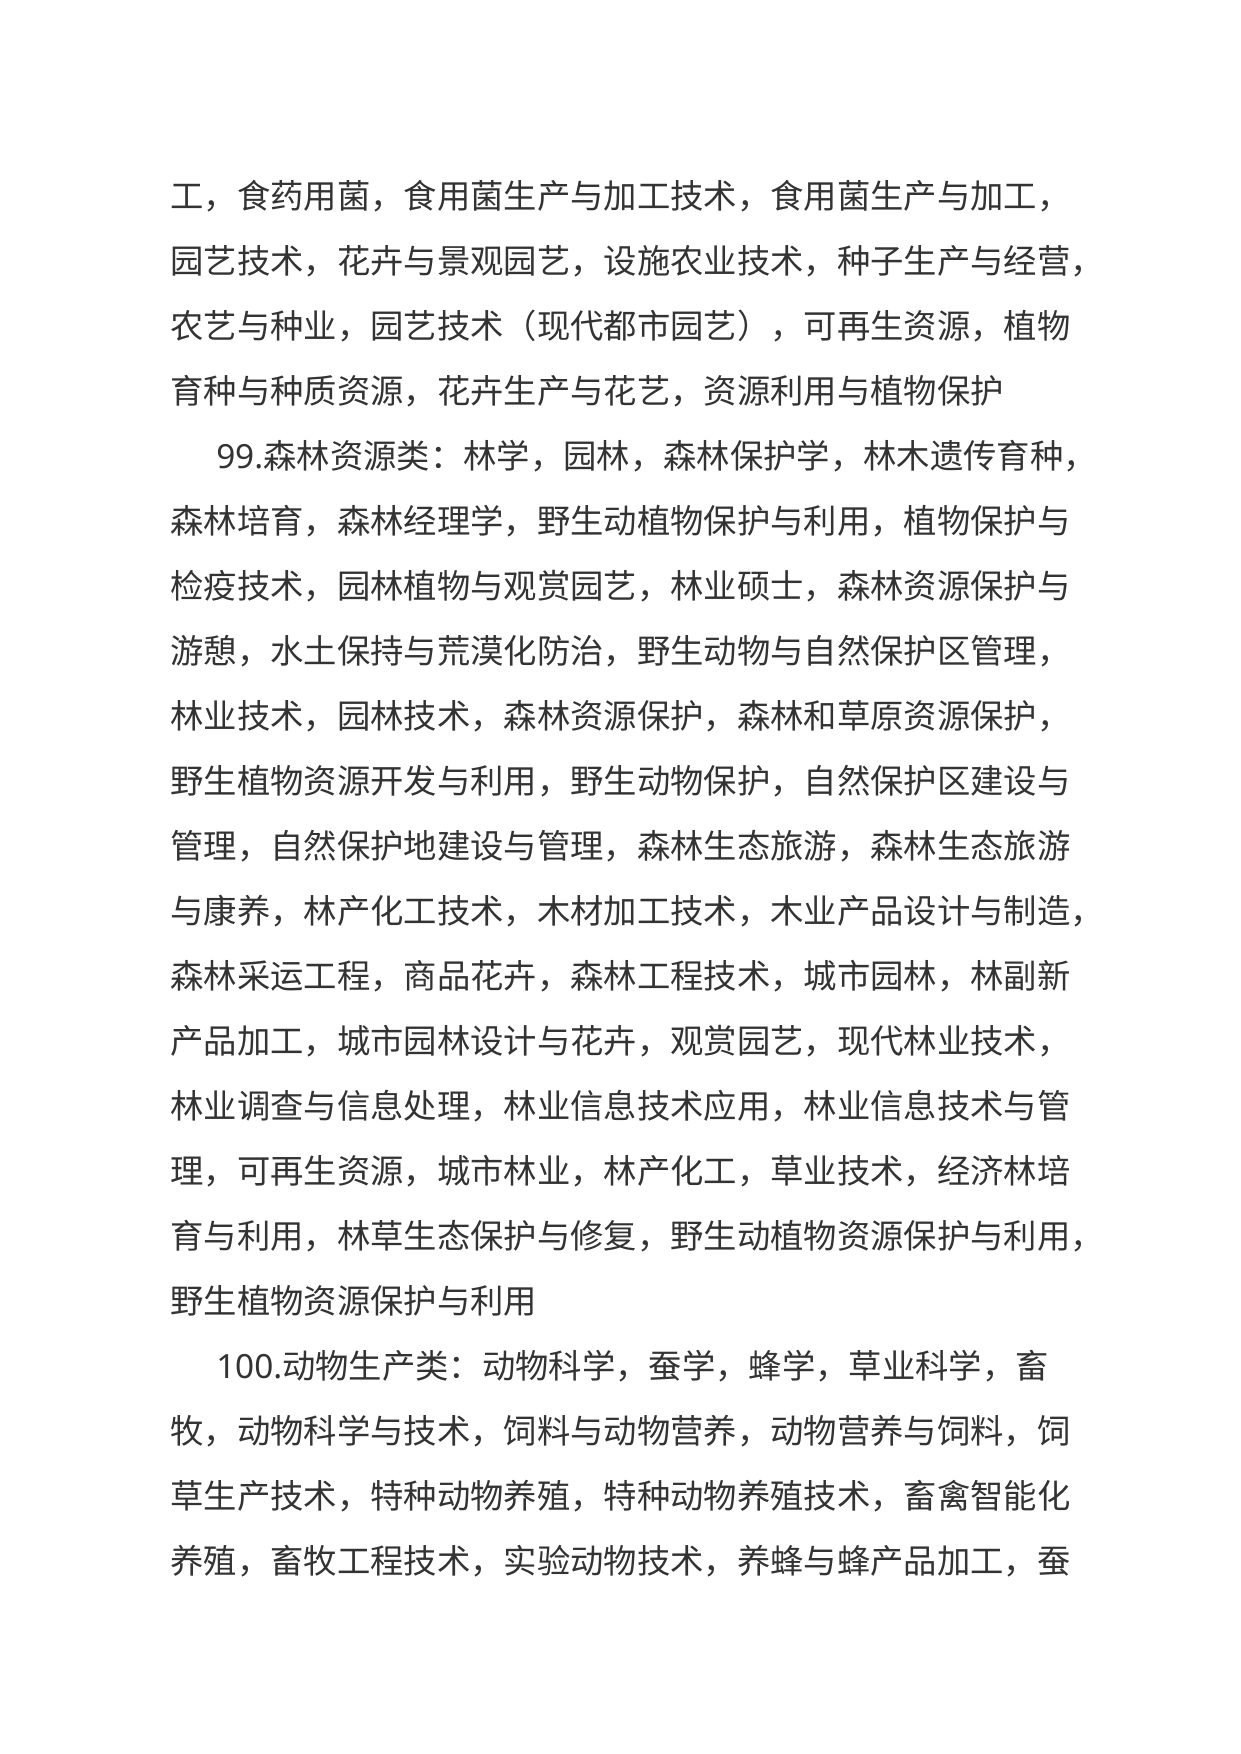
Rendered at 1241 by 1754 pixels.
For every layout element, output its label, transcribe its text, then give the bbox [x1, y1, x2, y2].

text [170, 1332, 1082, 1592]
text 99.森林资源类：林学，园林，森林保护学，林木遗传育种，森林培育，森林经理学，野生动植物保护与利用，植物保护与检疫技术，园林植物与观赏园艺，林业硕士，森林资源保护与游憩，水土保持与荒漠化防治，野生动物与自然保护区管理，林业技术，园林技术，森林资源保护，森林和草原资源保护，野生植物资源开发与利用，野生动物保护，自然保护区建设与管理，自然保护地建设与管理，森林生态旅游，森林生态旅游与康养，林产化工技术，木材加工技术，木业产品设计与制造，森林采运工程，商品花卉，森林工程技术，城市园林，林副新产品加工，城市园林设计与花卉，观赏园艺，现代林业技术，林业调查与信息处理，林业信息技术应用，林业信息技术与管理，可再生资源，城市林业，林产化工，草业技术，经济林培育与利用，林草生态保护与修复，野生动植物资源保护与利用，野生植物资源保护与利用 [170, 422, 1082, 885]
text 99.森林资源类：林学，园林，森林保护学，林木遗传育种，森林培育，森林经理学，野生动植物保护与利用，植物保护与检疫技术，园林植物与观赏园艺，林业硕士，森林资源保护与游憩，水土保持与荒漠化防治，野生动物与自然保护区管理，林业技术，园林技术，森林资源保护，森林和草原资源保护，野生植物资源开发与利用，野生动物保护，自然保护区建设与管理，自然保护地建设与管理，森林生态旅游，森林生态旅游与康养，林产化工技术，木材加工技术，木业产品设计与制造，森林采运工程，商品花卉，森林工程技术，城市园林，林副新产品加工，城市园林设计与花卉，观赏园艺，现代林业技术，林业调查与信息处理，林业信息技术应用，林业信息技术与管理，可再生资源，城市林业，林产化工，草业技术，经济林培育与利用，林草生态保护与修复，野生动植物资源保护与利用，野生植物资源保护与利用 [170, 1258, 1082, 1332]
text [170, 162, 1082, 235]
text 99.森林资源类：林学，园林，森林保护学，林木遗传育种，森林培育，森林经理学，野生动植物保护与利用，植物保护与检疫技术，园林植物与观赏园艺，林业硕士，森林资源保护与游憩，水土保持与荒漠化防治，野生动物与自然保护区管理，林业技术，园林技术，森林资源保护，森林和草原资源保护，野生植物资源开发与利用，野生动物保护，自然保护区建设与管理，自然保护地建设与管理，森林生态旅游，森林生态旅游与康养，林产化工技术，木材加工技术，木业产品设计与制造，森林采运工程，商品花卉，森林工程技术，城市园林，林副新产品加工，城市园林设计与花卉，观赏园艺，现代林业技术，林业调查与信息处理，林业信息技术应用，林业信息技术与管理，可再生资源，城市林业，林产化工，草业技术，经济林培育与利用，林草生态保护与修复，野生动植物资源保护与利用，野生植物资源保护与利用 [170, 933, 1082, 1210]
